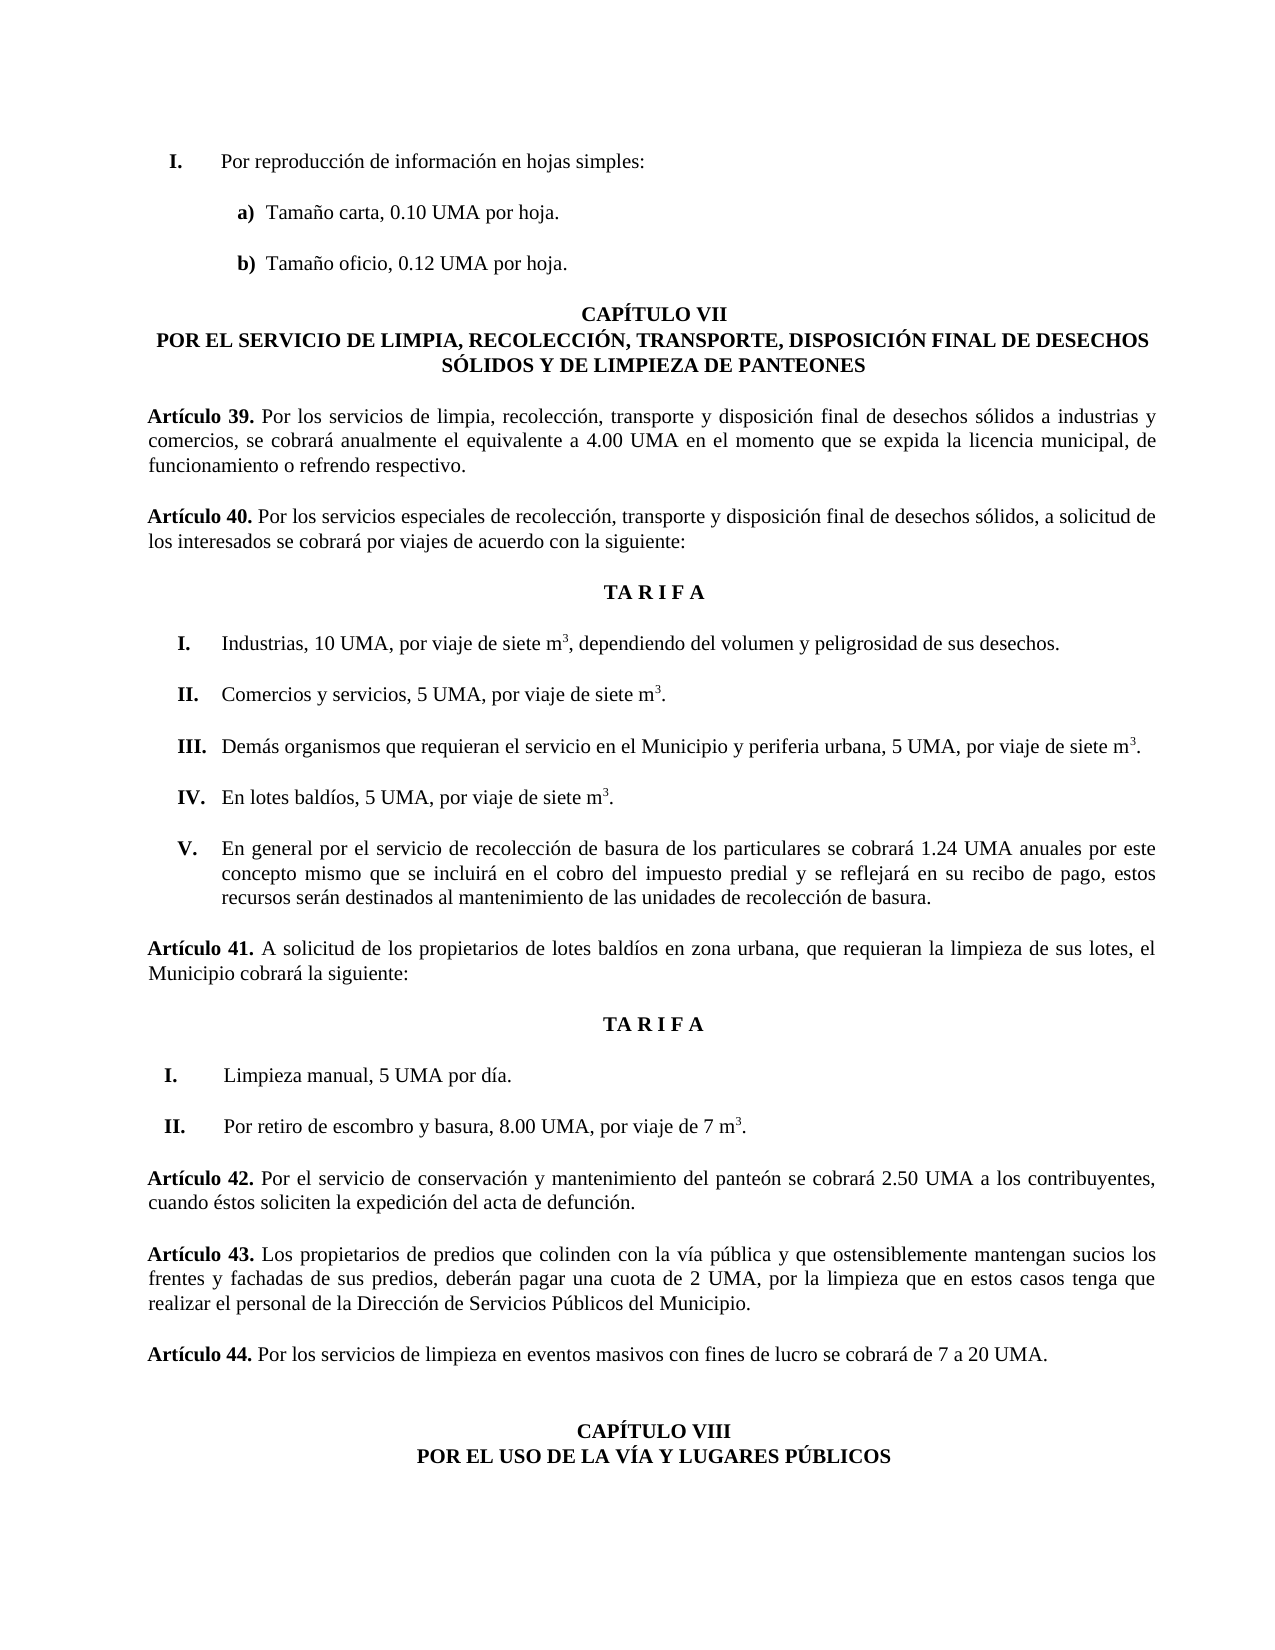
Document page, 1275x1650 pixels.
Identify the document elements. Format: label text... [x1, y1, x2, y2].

text TA R I F A [226, 580, 1082, 604]
list En lotes baldíos, 5 UMA, por viaje de siete m3. [177, 785, 1157, 809]
text Artículo 40. Por los servicios especiales de recolección, transporte y disposición final de desechos sólidos, a solicitud de los interesados se cobrará por viajes de acuerdo con la siguiente: [147, 504, 1157, 553]
text I. Por reproducción de información en hojas simples: [148, 149, 1159, 173]
text TA R I F A [226, 1012, 1080, 1036]
text Artículo 42. Por el servicio de conservación y mantenimiento del panteón se cobrará 2.50 UMA a los contribuyentes, cuando éstos soliciten la expedición del acta de defunción. [147, 1166, 1157, 1214]
text SÓLIDOS Y DE LIMPIEZA DE PANTEONES [226, 353, 1081, 377]
list Tamaño oficio, 0.12 UMA por hoja. [237, 251, 1157, 275]
text Artículo 39. Por los servicios de limpia, recolección, transporte y disposición final de desechos sólidos a industrias y comercios, se cobrará anualmente el equivalente a 4.00 UMA en el momento que se expida la licencia municipal, de funcionamiento o refrendo respectivo. [147, 404, 1157, 477]
list Comercios y servicios, 5 UMA, por viaje de siete m3. [177, 682, 1157, 706]
text Artículo 44. Por los servicios de limpieza en eventos masivos con fines de lucro se cobrará de 7 a 20 UMA. [147, 1342, 1157, 1366]
text POR EL USO DE LA VÍA Y LUGARES PÚBLICOS [226, 1444, 1082, 1468]
text POR EL SERVICIO DE LIMPIA, RECOLECCIÓN, TRANSPORTE, DISPOSICIÓN FINAL DE DESECHOS [156, 327, 1159, 352]
text Artículo 43. Los propietarios de predios que colinden con la vía pública y que ostensiblemente mantengan sucios los frentes y fachadas de sus predios, deberán pagar una cuota de 2 UMA, por la limpieza que en estos casos tenga que realizar el personal de la Dirección de Servicios Públicos del Municipio. [147, 1241, 1157, 1315]
list Tamaño carta, 0.10 UMA por hoja. [237, 200, 1157, 224]
list Por retiro de escombro y basura, 8.00 UMA, por viaje de 7 m3. [164, 1114, 1157, 1138]
list Demás organismos que requieran el servicio en el Municipio y periferia urbana, 5 UMA, por viaje de siete m3. [177, 733, 1157, 758]
list En general por el servicio de recolección de basura de los particulares se cobrará 1.24 UMA anuales por este concepto mismo que se incluirá en el cobro del impuesto predial y se reflejará en su recibo de pago, estos recursos serán destinados al mantenimiento de las unidades de recolección de basura. [177, 836, 1157, 909]
list Limpieza manual, 5 UMA por día. [164, 1063, 1157, 1087]
list Industrias, 10 UMA, por viaje de siete m3, dependiendo del volumen y peligrosidad de sus desechos. [177, 631, 1157, 655]
text CAPÍTULO VII [226, 302, 1082, 326]
text CAPÍTULO VIII [226, 1419, 1081, 1443]
text Artículo 41. A solicitud de los propietarios de lotes baldíos en zona urbana, que requieran la limpieza de sus lotes, el Municipio cobrará la siguiente: [147, 936, 1157, 985]
